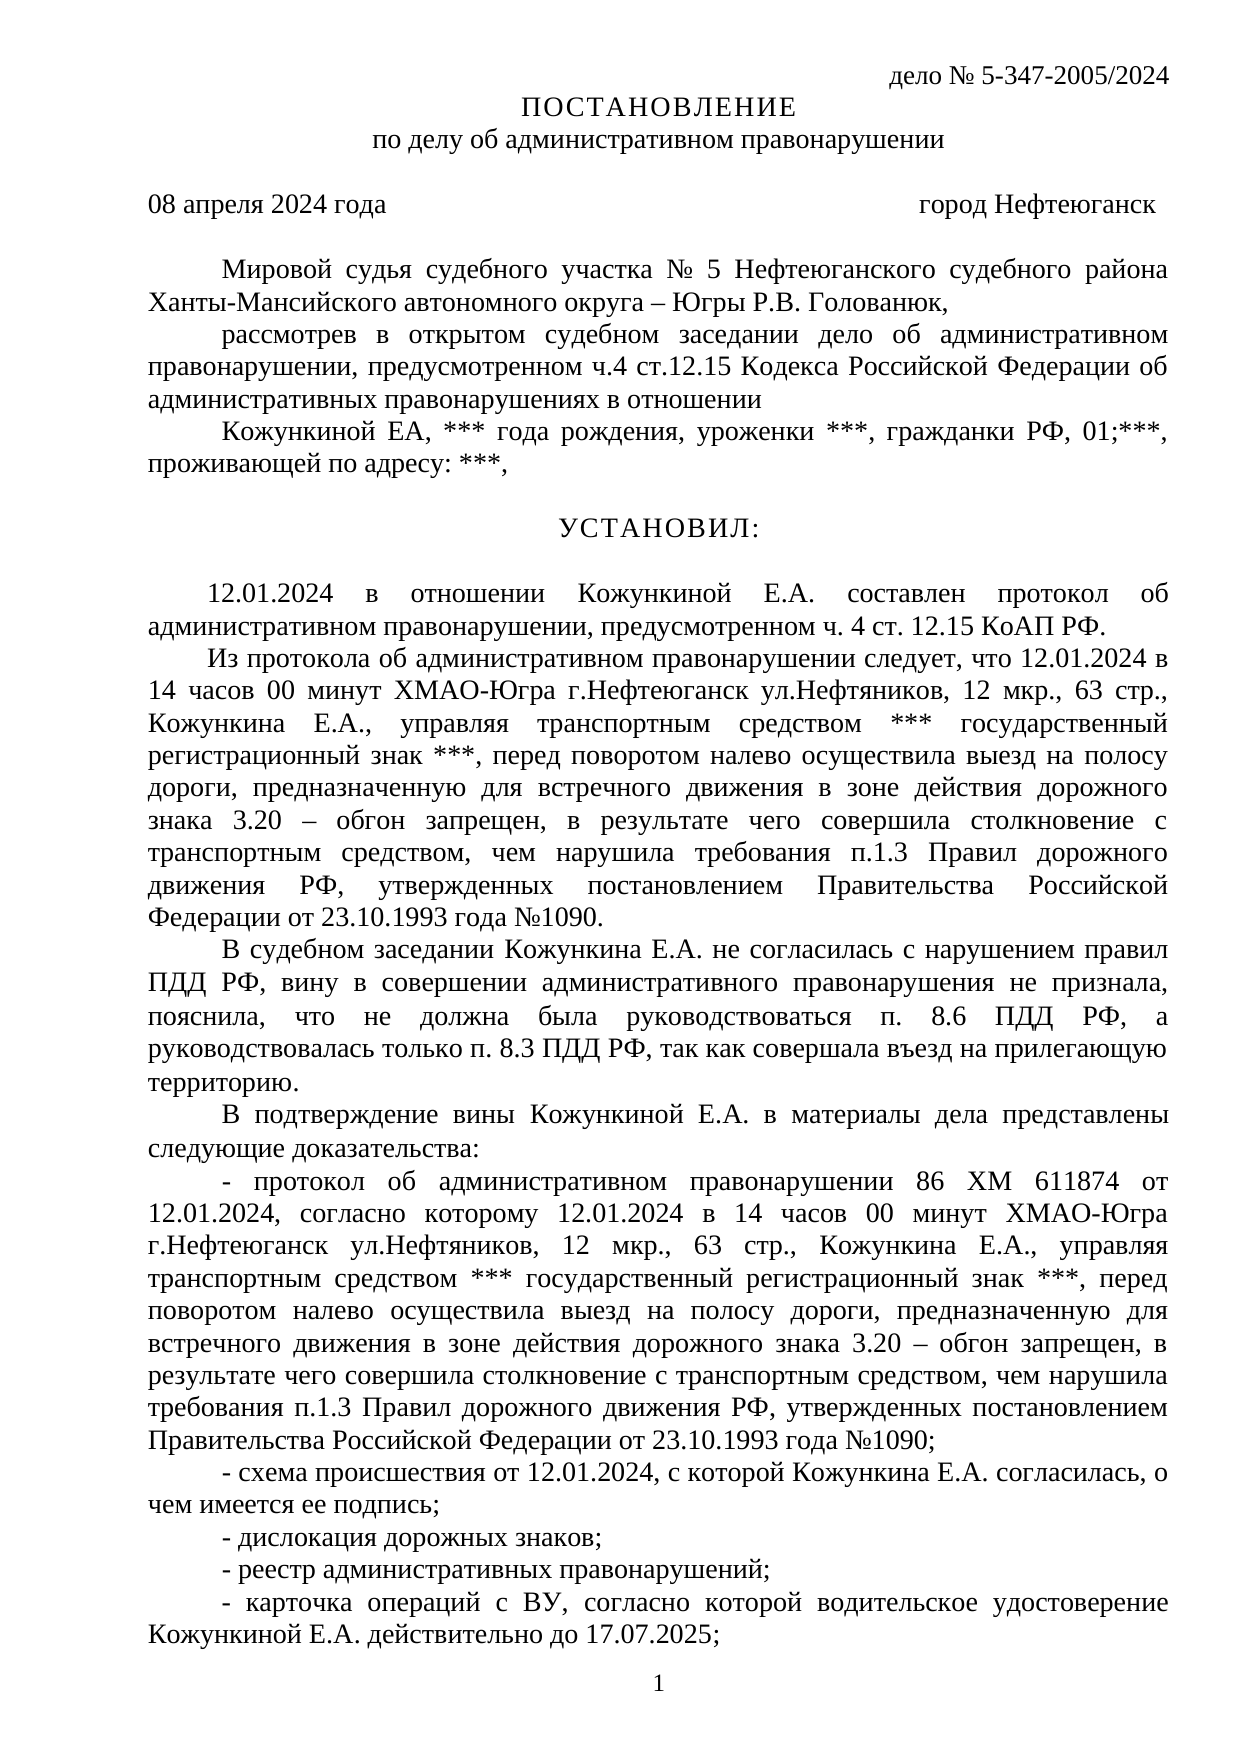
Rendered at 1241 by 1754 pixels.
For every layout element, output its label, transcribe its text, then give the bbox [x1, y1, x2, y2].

text - карточка операций с ВУ, согласно которой водительское удостоверение Кожункиной Е.А. действительно до 17.07.2025; [148, 1585, 1169, 1649]
text УСТАНОВИЛ: [148, 511, 1169, 544]
text - дислокация дорожных знаков; [148, 1520, 1169, 1552]
text Мировой судья судебного участка № 5 Нефтеюганского судебного района Ханты-Мансийского автономного округа – Югры Р.В. Голованюк, [148, 252, 1169, 317]
text - протокол об административном правонарушении 86 ХМ 611874 от 12.01.2024, согласно которому 12.01.2024 в 14 часов 00 минут ХМАО-Югра г.Нефтеюганск ул.Нефтяников, 12 мкр., 63 стр., Кожункина Е.А., управляя транспортным средством *** государственный регистрационный знак ***, перед поворотом налево осуществила выезд на полосу дороги, предназначенную для встречного движения в зоне действия дорожного знака 3.20 – обгон запрещен, в результате чего совершила столкновение с транспортным средством, чем нарушила требования п.1.3 Правил дорожного движения РФ, утвержденных постановлением Правительства Российской Федерации от 23.10.1993 года №1090; [148, 1164, 1169, 1455]
text В судебном заседании Кожункина Е.А. не согласилась с нарушением правил ПДД РФ, вину в совершении административного правонарушения не признала, пояснила, что не должна была руководствоваться п. 8.6 ПДД РФ, а руководствовалась только п. 8.3 ПДД РФ, так как совершала въезд на прилегающую территорию. [148, 932, 1169, 1098]
text 08 апреля 2024 года город Нефтеюганск [148, 187, 1169, 220]
text В подтверждение вины Кожункиной Е.А. в материалы дела представлены следующие доказательства: [148, 1098, 1169, 1164]
text - схема происшествия от 12.01.2024, с которой Кожункина Е.А. согласилась, о чем имеется ее подпись; [148, 1455, 1169, 1520]
text Из протокола об административном правонарушении следует, что 12.01.2024 в 14 часов 00 минут ХМАО-Югра г.Нефтеюганск ул.Нефтяников, 12 мкр., 63 стр., Кожункина Е.А., управляя транспортным средством *** государственный регистрационный знак ***, перед поворотом налево осуществила выезд на полосу дороги, предназначенную для встречного движения в зоне действия дорожного знака 3.20 – обгон запрещен, в результате чего совершила столкновение с транспортным средством, чем нарушила требования п.1.3 Правил дорожного движения РФ, утвержденных постановлением Правительства Российской Федерации от 23.10.1993 года №1090. [148, 641, 1169, 932]
text 12.01.2024 в отношении Кожункиной Е.А. составлен протокол об административном правонарушении, предусмотренном ч. 4 ст. 12.15 КоАП РФ. [148, 576, 1169, 641]
text рассмотрев в открытом судебном заседании дело об административном правонарушении, предусмотренном ч.4 ст.12.15 Кодекса Российской Федерации об административных правонарушениях в отношении [148, 317, 1169, 414]
text Кожункиной ЕА, *** года рождения, уроженки ***, гражданки РФ, 01;***, проживающей по адресу: ***, [148, 414, 1169, 479]
text по делу об административном правонарушении [148, 123, 1169, 155]
text - реестр административных правонарушений; [148, 1552, 1169, 1585]
text ПОСТАНОВЛЕНИЕ [148, 90, 1169, 123]
text дело № 5-347-2005/2024 [148, 59, 1169, 90]
